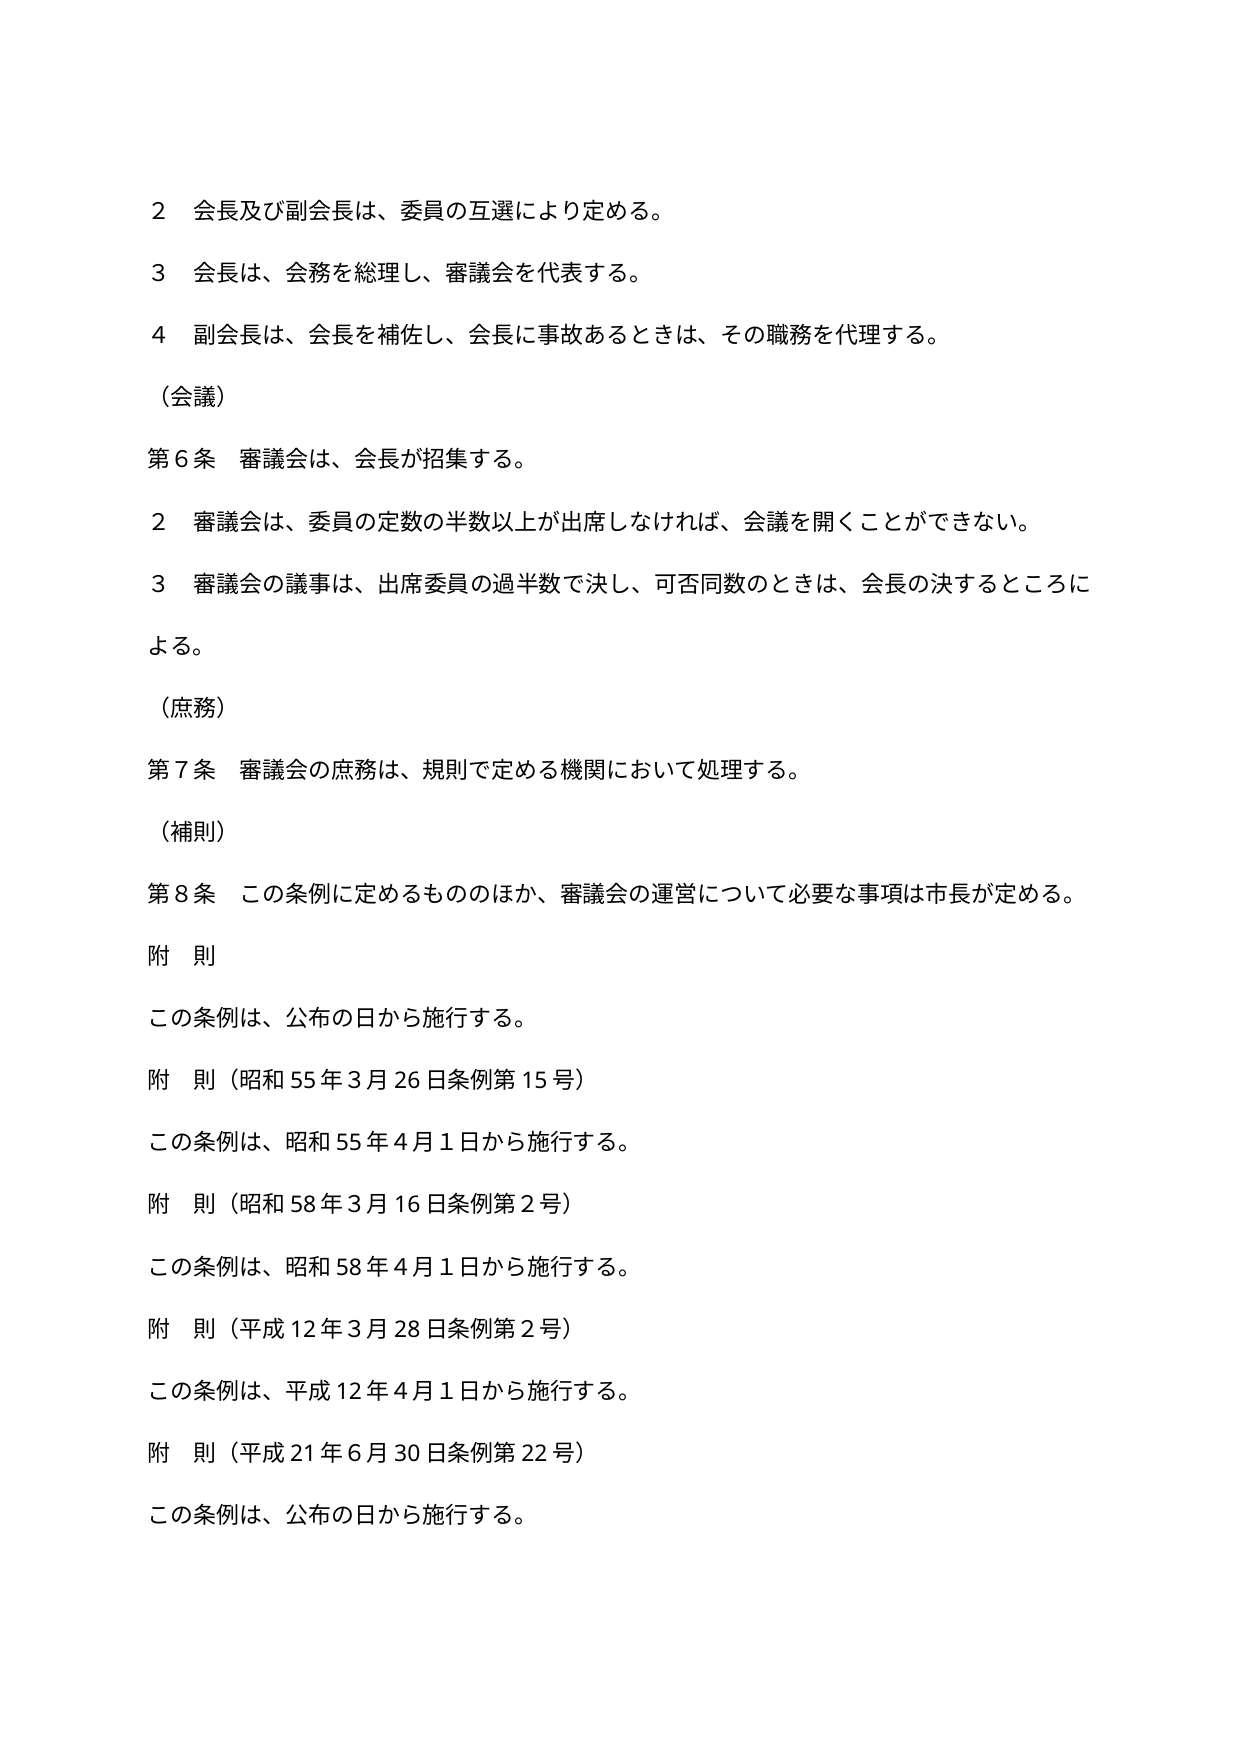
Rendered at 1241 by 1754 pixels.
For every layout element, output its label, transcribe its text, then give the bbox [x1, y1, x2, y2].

text 附 則（昭和55年３月26日条例第15号） [148, 1048, 1092, 1110]
text 第８条 この条例に定めるもののほか、審議会の運営について必要な事項は市長が定める。 [148, 861, 1092, 923]
text ４ 副会長は、会長を補佐し、会長に事故あるときは、その職務を代理する。 [148, 303, 1092, 365]
text （会議） [148, 365, 1092, 427]
text （庶務） [148, 675, 1092, 737]
text この条例は、昭和58年４月１日から施行する。 [148, 1234, 1092, 1296]
text 第７条 審議会の庶務は、規則で定める機関において処理する。 [148, 737, 1092, 799]
text この条例は、昭和55年４月１日から施行する。 [148, 1110, 1092, 1172]
text ２ 審議会は、委員の定数の半数以上が出席しなければ、会議を開くことができない。 [148, 489, 1092, 551]
text この条例は、公布の日から施行する。 [148, 1482, 1092, 1544]
text ２ 会長及び副会長は、委員の互選により定める。 [148, 178, 1092, 241]
text 第６条 審議会は、会長が招集する。 [148, 427, 1092, 489]
text この条例は、平成12年４月１日から施行する。 [148, 1358, 1092, 1420]
text 附 則（平成12年３月28日条例第２号） [148, 1296, 1092, 1358]
text ３ 会長は、会務を総理し、審議会を代表する。 [148, 241, 1092, 303]
text （補則） [148, 799, 1092, 861]
text 附 則 [148, 923, 1092, 986]
text 附 則（昭和58年３月16日条例第２号） [148, 1172, 1092, 1234]
text ３ 審議会の議事は、出席委員の過半数で決し、可否同数のときは、会長の決するところによる。 [148, 551, 1092, 675]
text この条例は、公布の日から施行する。 [148, 986, 1092, 1048]
text 附 則（平成21年６月30日条例第22号） [148, 1420, 1092, 1482]
